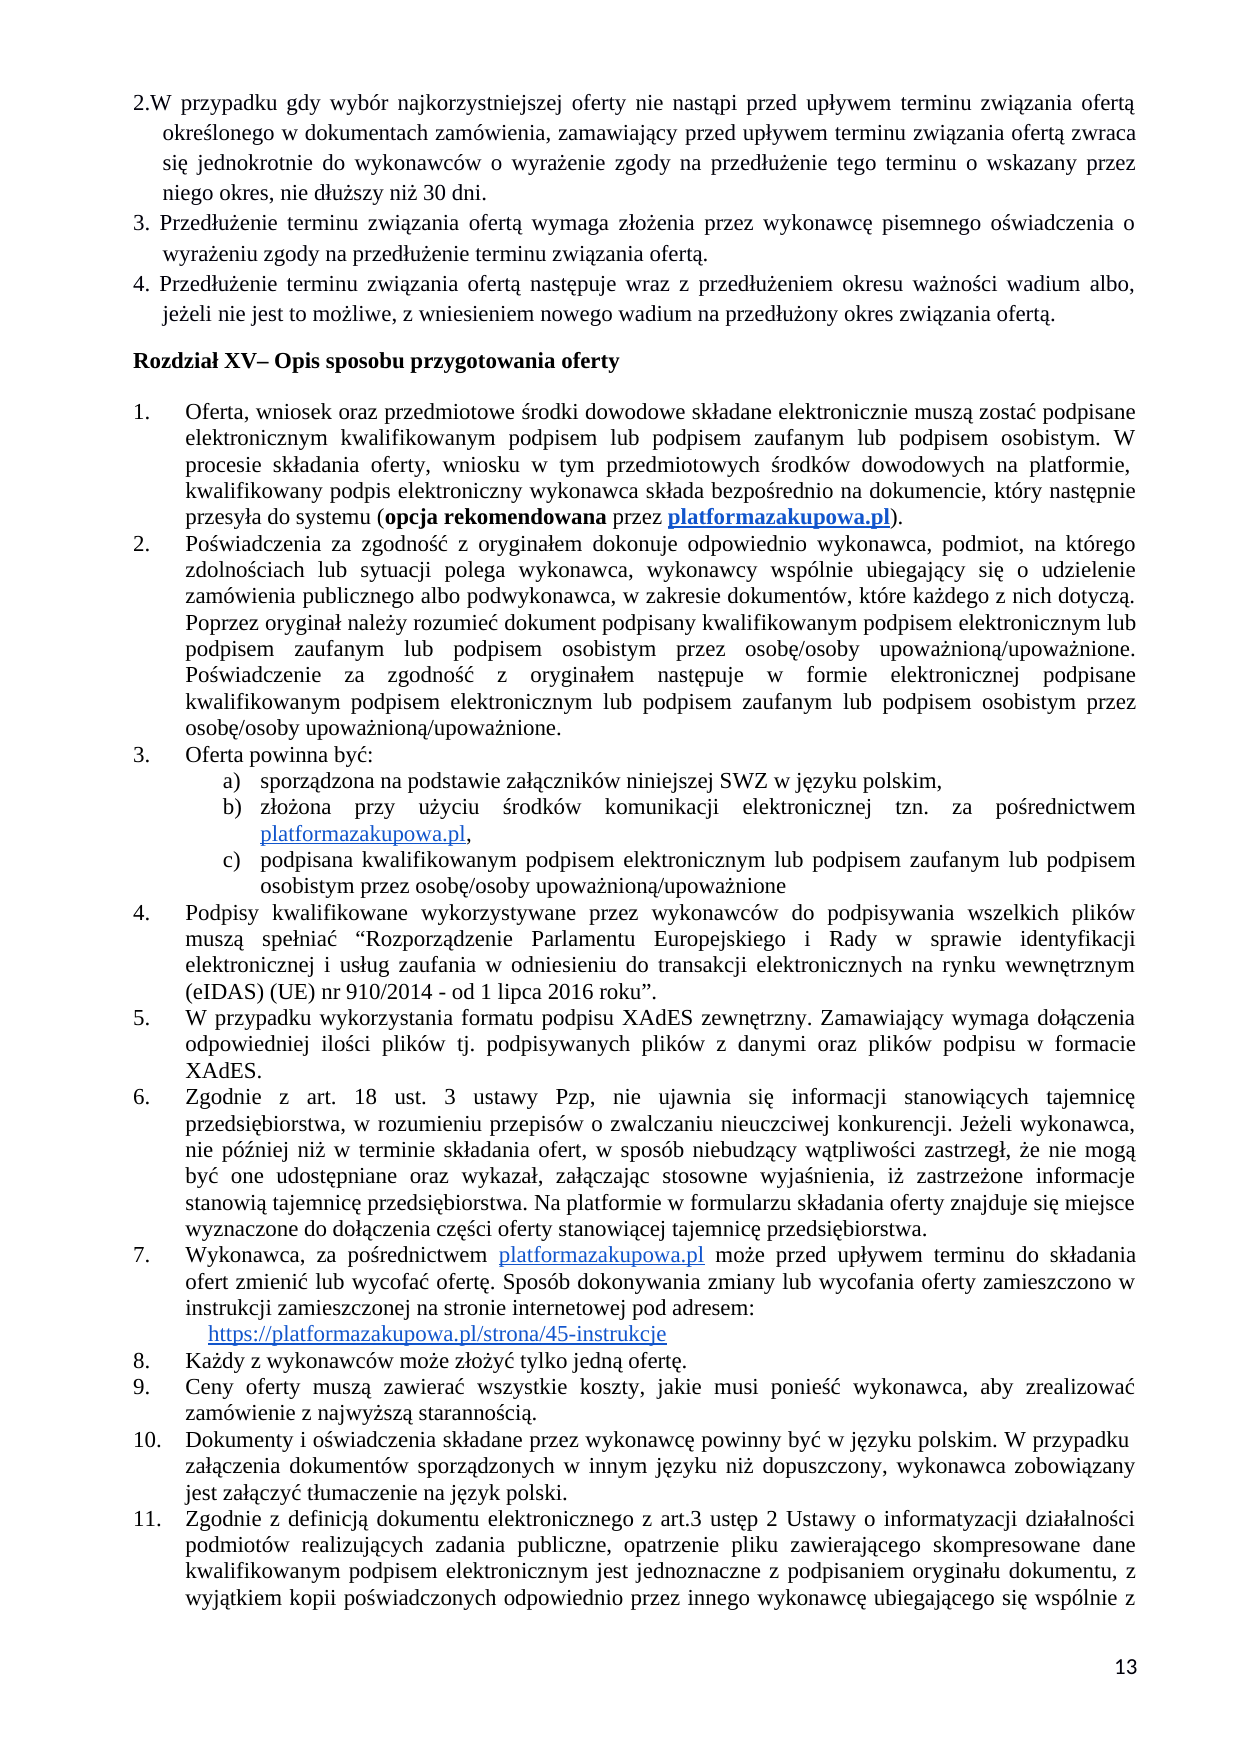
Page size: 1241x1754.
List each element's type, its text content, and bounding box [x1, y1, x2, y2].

list sporządzona na podstawie załączników niniejszej SWZ w języku polskim, [223, 767, 1137, 793]
list Podpisy kwalifikowane wykorzystywane przez wykonawców do podpisywania wszelkich plików muszą spełniać “Rozporządzenie Parlamentu Europejskiego i Rady w sprawie identyfikacji elektronicznej i usług zaufania w odniesieniu do transakcji elektronicznych na rynku wewnętrznym (eIDAS) (UE) nr 910/2014 - od 1 lipca 2016 roku”. [133, 899, 1137, 1004]
list Oferta powinna być: [133, 741, 1137, 767]
list Każdy z wykonawców może złożyć tylko jedną ofertę. [133, 1347, 1137, 1373]
list Oferta, wniosek oraz przedmiotowe środki dowodowe składane elektronicznie muszą zostać podpisane elektronicznym kwalifikowanym podpisem lub podpisem zaufanym lub podpisem osobistym. W procesie składania oferty, wniosku w tym przedmiotowych środków dowodowych na platformie, kwalifikowany podpis elektroniczny wykonawca składa bezpośrednio na dokumencie, który następnie przesyła do systemu (opcja rekomendowana przez platformazakupowa.pl). [133, 398, 1137, 530]
list Dokumenty i oświadczenia składane przez wykonawcę powinny być w języku polskim. W przypadku załączenia dokumentów sporządzonych w innym języku niż dopuszczony, wykonawca zobowiązany jest załączyć tłumaczenie na język polski. [133, 1426, 1137, 1505]
list Zgodnie z art. 18 ust. 3 ustawy Pzp, nie ujawnia się informacji stanowiących tajemnicę przedsiębiorstwa, w rozumieniu przepisów o zwalczaniu nieuczciwej konkurencji. Jeżeli wykonawca, nie później niż w terminie składania ofert, w sposób niebudzący wątpliwości zastrzegł, że nie mogą być one udostępniane oraz wykazał, załączając stosowne wyjaśnienia, iż zastrzeżone informacje stanowią tajemnicę przedsiębiorstwa. Na platformie w formularzu składania oferty znajduje się miejsce wyznaczone do dołączenia części oferty stanowiącej tajemnicę przedsiębiorstwa. [133, 1083, 1137, 1241]
list 4. Przedłużenie terminu związania ofertą następuje wraz z przedłużeniem okresu ważności wadium albo, jeżeli nie jest to możliwe, z wniesieniem nowego wadium na przedłużony okres związania ofertą. [133, 270, 1137, 326]
list złożona przy użyciu środków komunikacji elektronicznej tzn. za pośrednictwem platformazakupowa.pl, [223, 793, 1137, 846]
list Ceny oferty muszą zawierać wszystkie koszty, jakie musi ponieść wykonawca, aby zrealizować zamówienie z najwyższą starannością. [133, 1373, 1137, 1426]
list 2.W przypadku gdy wybór najkorzystniejszej oferty nie nastąpi przed upływem terminu związania ofertą określonego w dokumentach zamówienia, zamawiający przed upływem terminu związania ofertą zwraca się jednokrotnie do wykonawców o wyrażenie zgody na przedłużenie tego terminu o wskazany przez niego okres, nie dłuższy niż 30 dni. [133, 89, 1137, 206]
list Poświadczenia za zgodność z oryginałem dokonuje odpowiednio wykonawca, podmiot, na którego zdolnościach lub sytuacji polega wykonawca, wykonawcy wspólnie ubiegający się o udzielenie zamówienia publicznego albo podwykonawca, w zakresie dokumentów, które każdego z nich dotyczą. Poprzez oryginał należy rozumieć dokument podpisany kwalifikowanym podpisem elektronicznym lub podpisem zaufanym lub podpisem osobistym przez osobę/osoby upoważnioną/upoważnione. Poświadczenie za zgodność z oryginałem następuje w formie elektronicznej podpisane kwalifikowanym podpisem elektronicznym lub podpisem zaufanym lub podpisem osobistym przez osobę/osoby upoważnioną/upoważnione. [133, 530, 1137, 741]
list Wykonawca, za pośrednictwem platformazakupowa.pl może przed upływem terminu do składania ofert zmienić lub wycofać ofertę. Sposób dokonywania zmiany lub wycofania oferty zamieszczono w instrukcji zamieszczonej na stronie internetowej pod adresem: [133, 1241, 1137, 1320]
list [133, 1505, 1137, 1610]
list podpisana kwalifikowanym podpisem elektronicznym lub podpisem zaufanym lub podpisem osobistym przez osobę/osoby upoważnioną/upoważnione [223, 846, 1137, 899]
text Rozdział XV– Opis sposobu przygotowania oferty [133, 347, 1137, 373]
list 3. Przedłużenie terminu związania ofertą wymaga złożenia przez wykonawcę pisemnego oświadczenia o wyrażeniu zgody na przedłużenie terminu związania ofertą. [133, 209, 1137, 266]
text https://platformazakupowa.pl/strona/45-instrukcje [208, 1320, 1137, 1347]
list W przypadku wykorzystania formatu podpisu XAdES zewnętrzny. Zamawiający wymaga dołączenia odpowiedniej ilości plików tj. podpisywanych plików z danymi oraz plików podpisu w formacie XAdES. [133, 1004, 1137, 1083]
